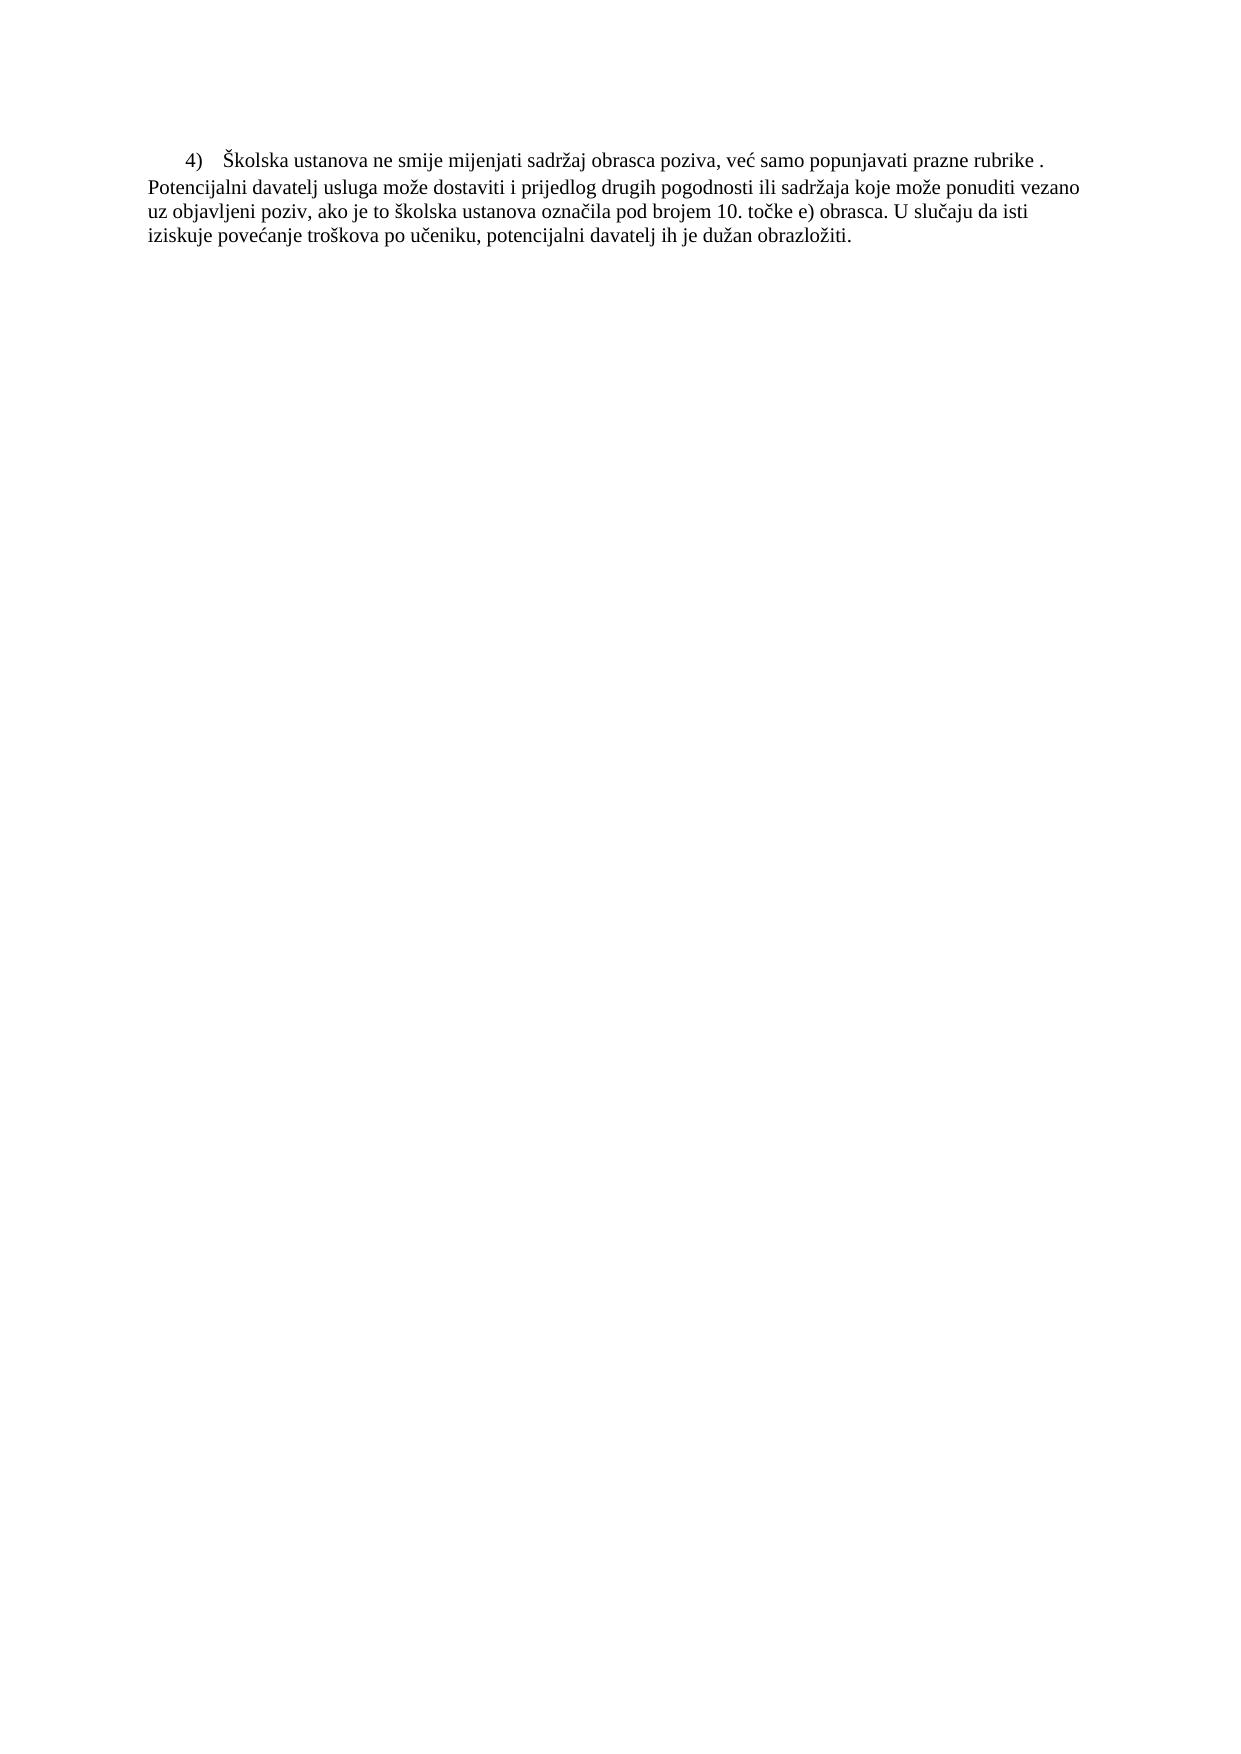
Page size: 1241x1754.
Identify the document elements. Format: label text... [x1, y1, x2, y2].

list Školska ustanova ne smije mijenjati sadržaj obrasca poziva, već samo popunjavati prazne rubrike . [185, 148, 1093, 172]
text Potencijalni davatelj usluga može dostaviti i prijedlog drugih pogodnosti ili sadržaja koje može ponuditi vezano uz objavljeni poziv, ako je to školska ustanova označila pod brojem 10. točke e) obrasca. U slučaju da isti iziskuje povećanje troškova po učeniku, potencijalni davatelj ih je dužan obrazložiti. [148, 175, 1093, 247]
